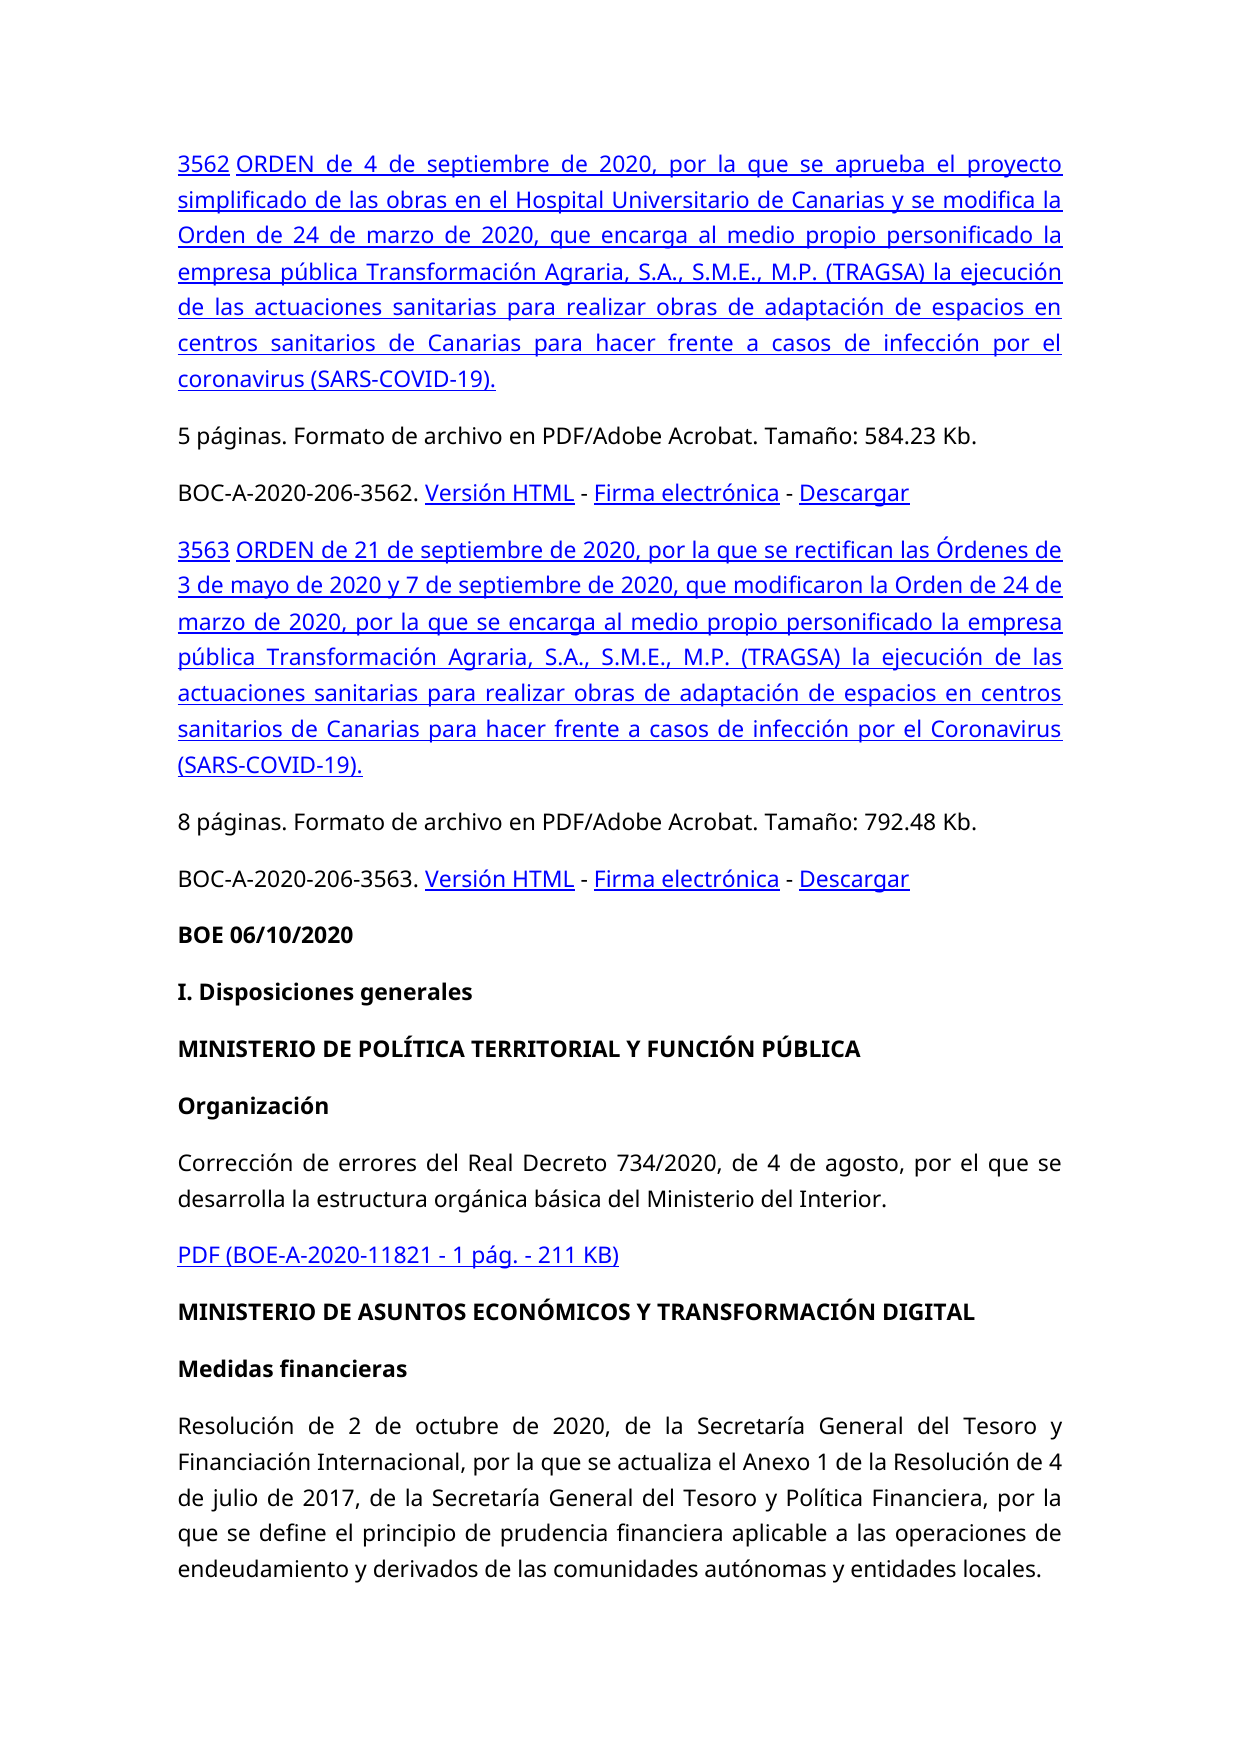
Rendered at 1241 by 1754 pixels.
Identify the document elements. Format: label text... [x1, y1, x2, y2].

text 3562 ORDEN de 4 de septiembre de 2020, por la que se aprueba el proyecto simplificado de las obras en el Hospital Universitario de Canarias y se modifica la Orden de 24 de marzo de 2020, que encarga al medio propio personificado la empresa pública Transformación Agraria, S.A., S.M.E., M.P. (TRAGSA) la ejecución de las actuaciones sanitarias para realizar obras de adaptación de espacios en centros sanitarios de Canarias para hacer frente a casos de infección por el coronavirus (SARS-COVID-19). [177, 211, 1063, 246]
text MINISTERIO DE POLÍTICA TERRITORIAL Y FUNCIÓN PÚBLICA [177, 1033, 1063, 1064]
text 3562 ORDEN de 4 de septiembre de 2020, por la que se aprueba el proyecto simplificado de las obras en el Hospital Universitario de Canarias y se modifica la Orden de 24 de marzo de 2020, que encarga al medio propio personificado la empresa pública Transformación Agraria, S.A., S.M.E., M.P. (TRAGSA) la ejecución de las actuaciones sanitarias para realizar obras de adaptación de espacios en centros sanitarios de Canarias para hacer frente a casos de infección por el coronavirus (SARS-COVID-19). [177, 148, 1063, 210]
text 3563 ORDEN de 21 de septiembre de 2020, por la que se rectifican las Órdenes de 3 de mayo de 2020 y 7 de septiembre de 2020, que modificaron la Orden de 24 de marzo de 2020, por la que se encarga al medio propio personificado la empresa pública Transformación Agraria, S.A., S.M.E., M.P. (TRAGSA) la ejecución de las actuaciones sanitarias para realizar obras de adaptación de espacios en centros sanitarios de Canarias para hacer frente a casos de infección por el Coronavirus (SARS-COVID-19). [177, 669, 1063, 704]
text 3563 ORDEN de 21 de septiembre de 2020, por la que se rectifican las Órdenes de 3 de mayo de 2020 y 7 de septiembre de 2020, que modificaron la Orden de 24 de marzo de 2020, por la que se encarga al medio propio personificado la empresa pública Transformación Agraria, S.A., S.M.E., M.P. (TRAGSA) la ejecución de las actuaciones sanitarias para realizar obras de adaptación de espacios en centros sanitarios de Canarias para hacer frente a casos de infección por el Coronavirus (SARS-COVID-19). [177, 705, 1063, 740]
text PDF (BOE-A-2020-11821 - 1 pág. - 211 KB) [177, 1239, 1063, 1271]
text 3563 ORDEN de 21 de septiembre de 2020, por la que se rectifican las Órdenes de 3 de mayo de 2020 y 7 de septiembre de 2020, que modificaron la Orden de 24 de marzo de 2020, por la que se encarga al medio propio personificado la empresa pública Transformación Agraria, S.A., S.M.E., M.P. (TRAGSA) la ejecución de las actuaciones sanitarias para realizar obras de adaptación de espacios en centros sanitarios de Canarias para hacer frente a casos de infección por el Coronavirus (SARS-COVID-19). [177, 533, 1063, 596]
text BOC-A-2020-206-3563. Versión HTML - Firma electrónica - Descargar [177, 863, 1063, 894]
text 3563 ORDEN de 21 de septiembre de 2020, por la que se rectifican las Órdenes de 3 de mayo de 2020 y 7 de septiembre de 2020, que modificaron la Orden de 24 de marzo de 2020, por la que se encarga al medio propio personificado la empresa pública Transformación Agraria, S.A., S.M.E., M.P. (TRAGSA) la ejecución de las actuaciones sanitarias para realizar obras de adaptación de espacios en centros sanitarios de Canarias para hacer frente a casos de infección por el Coronavirus (SARS-COVID-19). [177, 597, 1063, 632]
text 3562 ORDEN de 4 de septiembre de 2020, por la que se aprueba el proyecto simplificado de las obras en el Hospital Universitario de Canarias y se modifica la Orden de 24 de marzo de 2020, que encarga al medio propio personificado la empresa pública Transformación Agraria, S.A., S.M.E., M.P. (TRAGSA) la ejecución de las actuaciones sanitarias para realizar obras de adaptación de espacios en centros sanitarios de Canarias para hacer frente a casos de infección por el coronavirus (SARS-COVID-19). [177, 247, 1063, 282]
text BOC-A-2020-206-3562. Versión HTML - Firma electrónica - Descargar [177, 477, 1063, 508]
text MINISTERIO DE ASUNTOS ECONÓMICOS Y TRANSFORMACIÓN DIGITAL [177, 1296, 1063, 1327]
text BOE 06/10/2020 [177, 919, 1063, 951]
text Organización [177, 1090, 1063, 1121]
text 5 páginas. Formato de archivo en PDF/Adobe Acrobat. Tamaño: 584.23 Kb. [177, 420, 1063, 451]
text 3562 ORDEN de 4 de septiembre de 2020, por la que se aprueba el proyecto simplificado de las obras en el Hospital Universitario de Canarias y se modifica la Orden de 24 de marzo de 2020, que encarga al medio propio personificado la empresa pública Transformación Agraria, S.A., S.M.E., M.P. (TRAGSA) la ejecución de las actuaciones sanitarias para realizar obras de adaptación de espacios en centros sanitarios de Canarias para hacer frente a casos de infección por el coronavirus (SARS-COVID-19). [177, 283, 1063, 394]
text 3563 ORDEN de 21 de septiembre de 2020, por la que se rectifican las Órdenes de 3 de mayo de 2020 y 7 de septiembre de 2020, que modificaron la Orden de 24 de marzo de 2020, por la que se encarga al medio propio personificado la empresa pública Transformación Agraria, S.A., S.M.E., M.P. (TRAGSA) la ejecución de las actuaciones sanitarias para realizar obras de adaptación de espacios en centros sanitarios de Canarias para hacer frente a casos de infección por el Coronavirus (SARS-COVID-19). [177, 633, 1063, 668]
text Corrección de errores del Real Decreto 734/2020, de 4 de agosto, por el que se desarrolla la estructura orgánica básica del Ministerio del Interior. [177, 1147, 1063, 1214]
text 8 páginas. Formato de archivo en PDF/Adobe Acrobat. Tamaño: 792.48 Kb. [177, 806, 1063, 837]
text 3563 ORDEN de 21 de septiembre de 2020, por la que se rectifican las Órdenes de 3 de mayo de 2020 y 7 de septiembre de 2020, que modificaron la Orden de 24 de marzo de 2020, por la que se encarga al medio propio personificado la empresa pública Transformación Agraria, S.A., S.M.E., M.P. (TRAGSA) la ejecución de las actuaciones sanitarias para realizar obras de adaptación de espacios en centros sanitarios de Canarias para hacer frente a casos de infección por el Coronavirus (SARS-COVID-19). [177, 741, 1063, 780]
text I. Disposiciones generales [177, 976, 1063, 1007]
text Medidas financieras [177, 1353, 1063, 1384]
text Resolución de 2 de octubre de 2020, de la Secretaría General del Tesoro y Financiación Internacional, por la que se actualiza el Anexo 1 de la Resolución de 4 de julio de 2017, de la Secretaría General del Tesoro y Política Financiera, por la que se define el principio de prudencia financiera aplicable a las operaciones de endeudamiento y derivados de las comunidades autónomas y entidades locales. [177, 1409, 1063, 1584]
